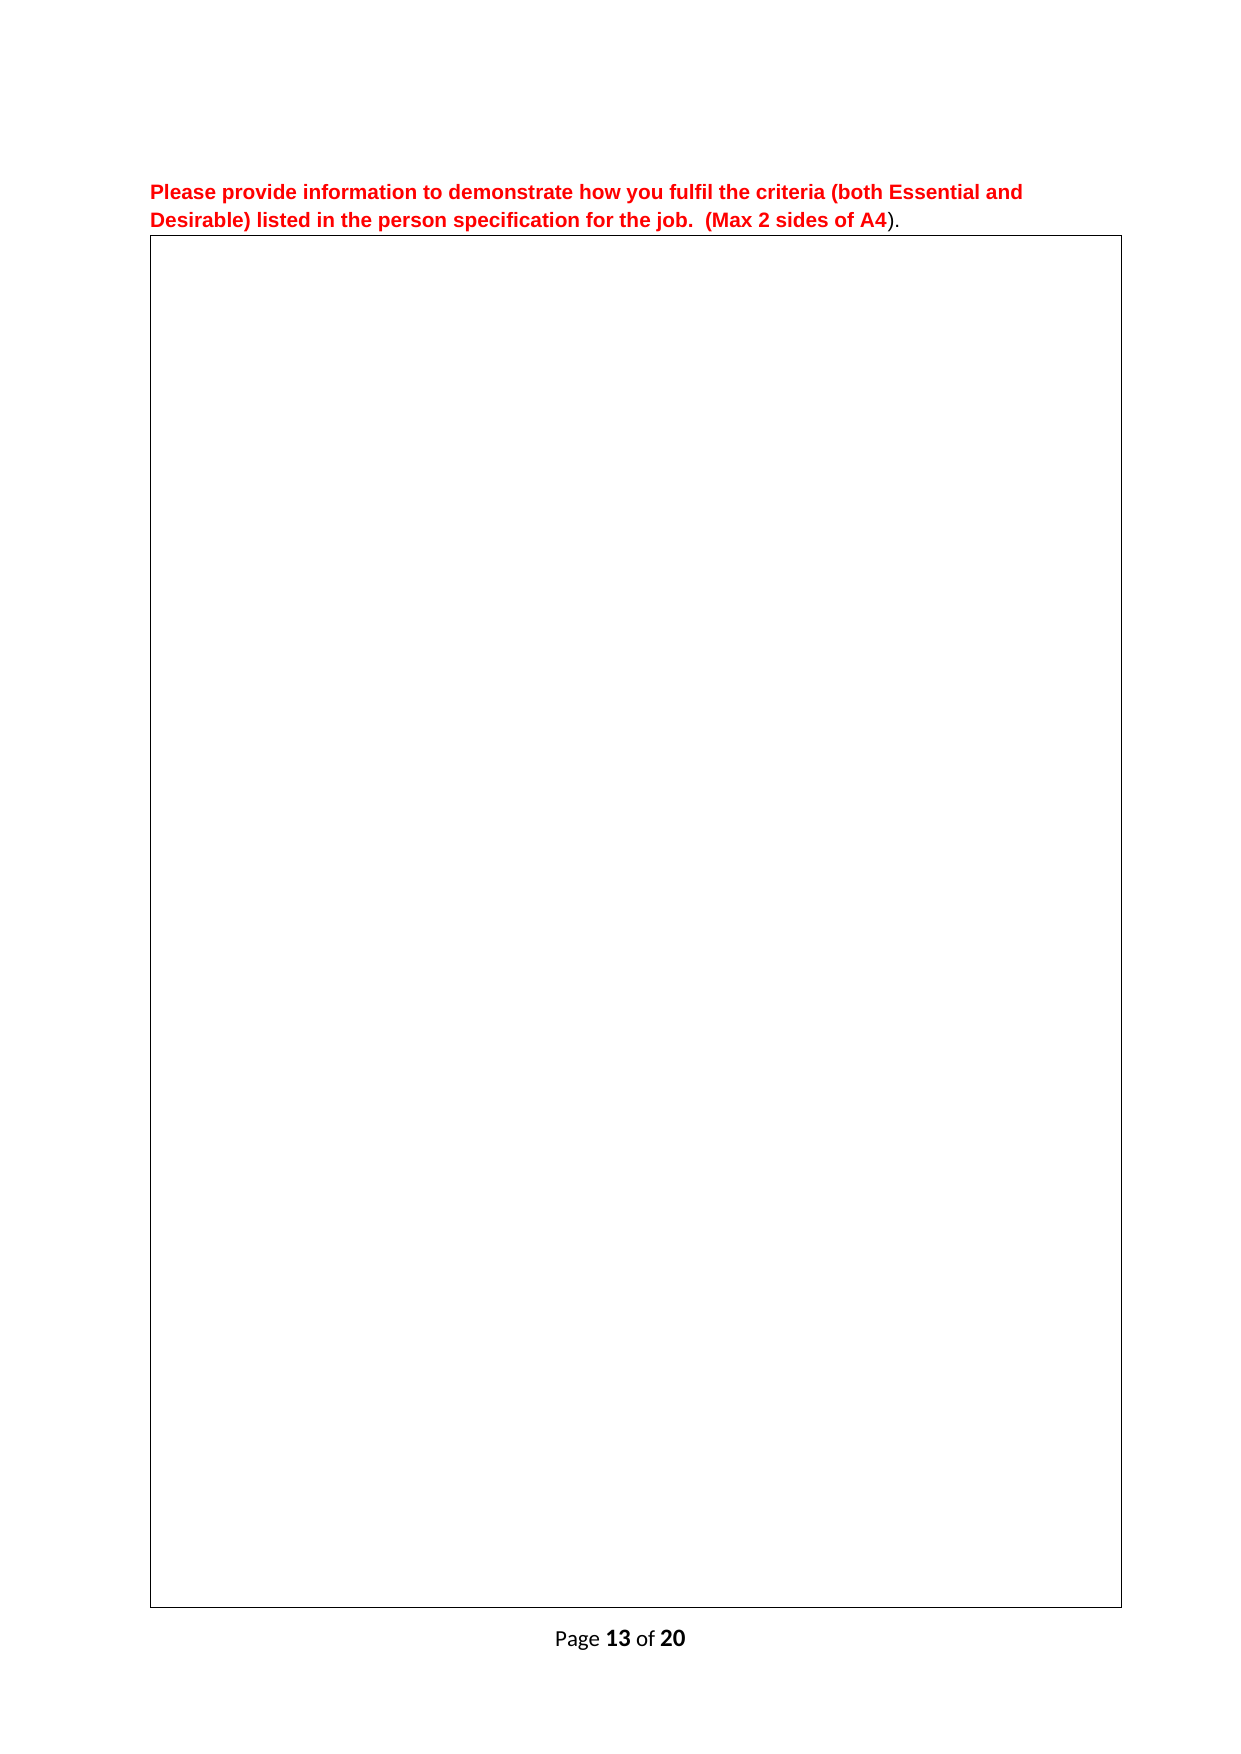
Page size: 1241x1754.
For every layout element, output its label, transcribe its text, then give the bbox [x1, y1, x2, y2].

table_header [151, 236, 1121, 1607]
text Please provide information to demonstrate how you fulfil the criteria (both Essential and Desirable) listed in the person specification for the job. (Max 2 sides of A4). [150, 180, 1090, 232]
